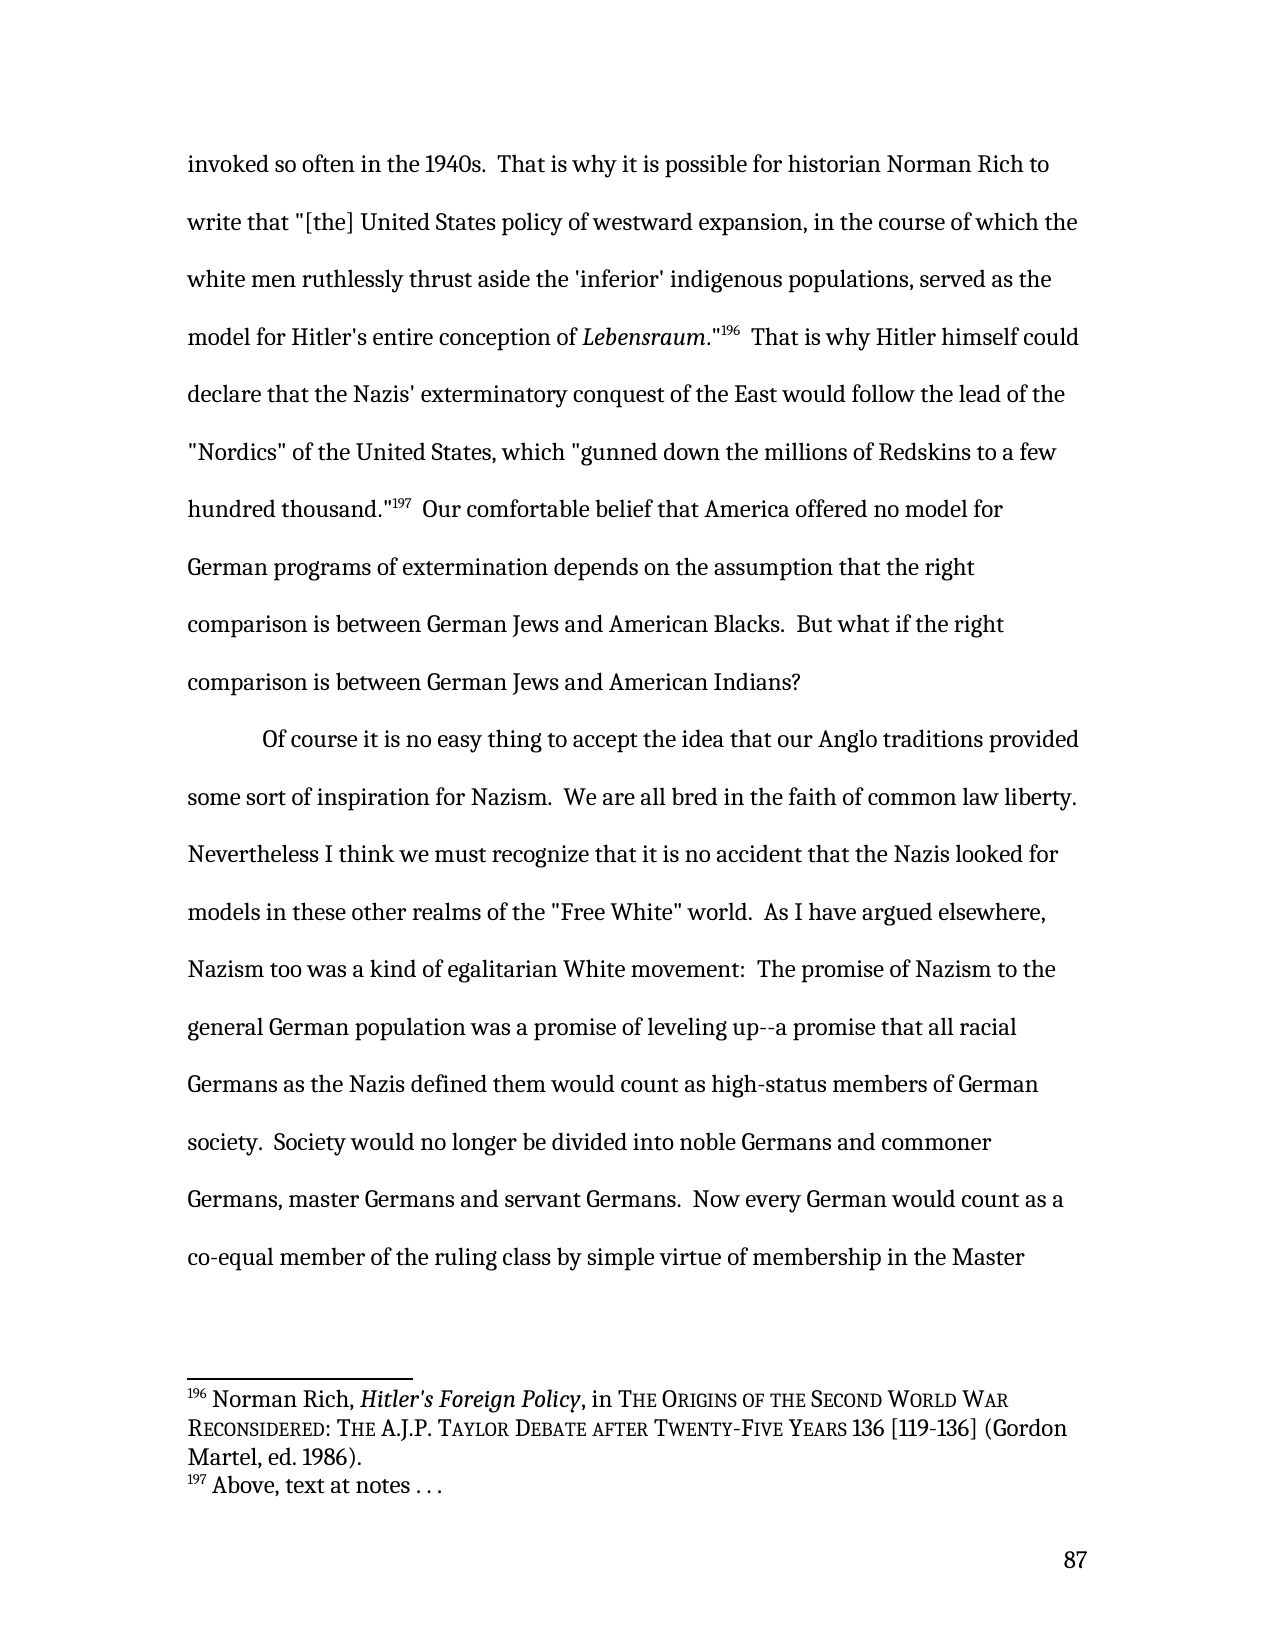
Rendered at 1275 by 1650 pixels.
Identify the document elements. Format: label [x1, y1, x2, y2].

text [187, 725, 1087, 1271]
text [187, 150, 1087, 696]
